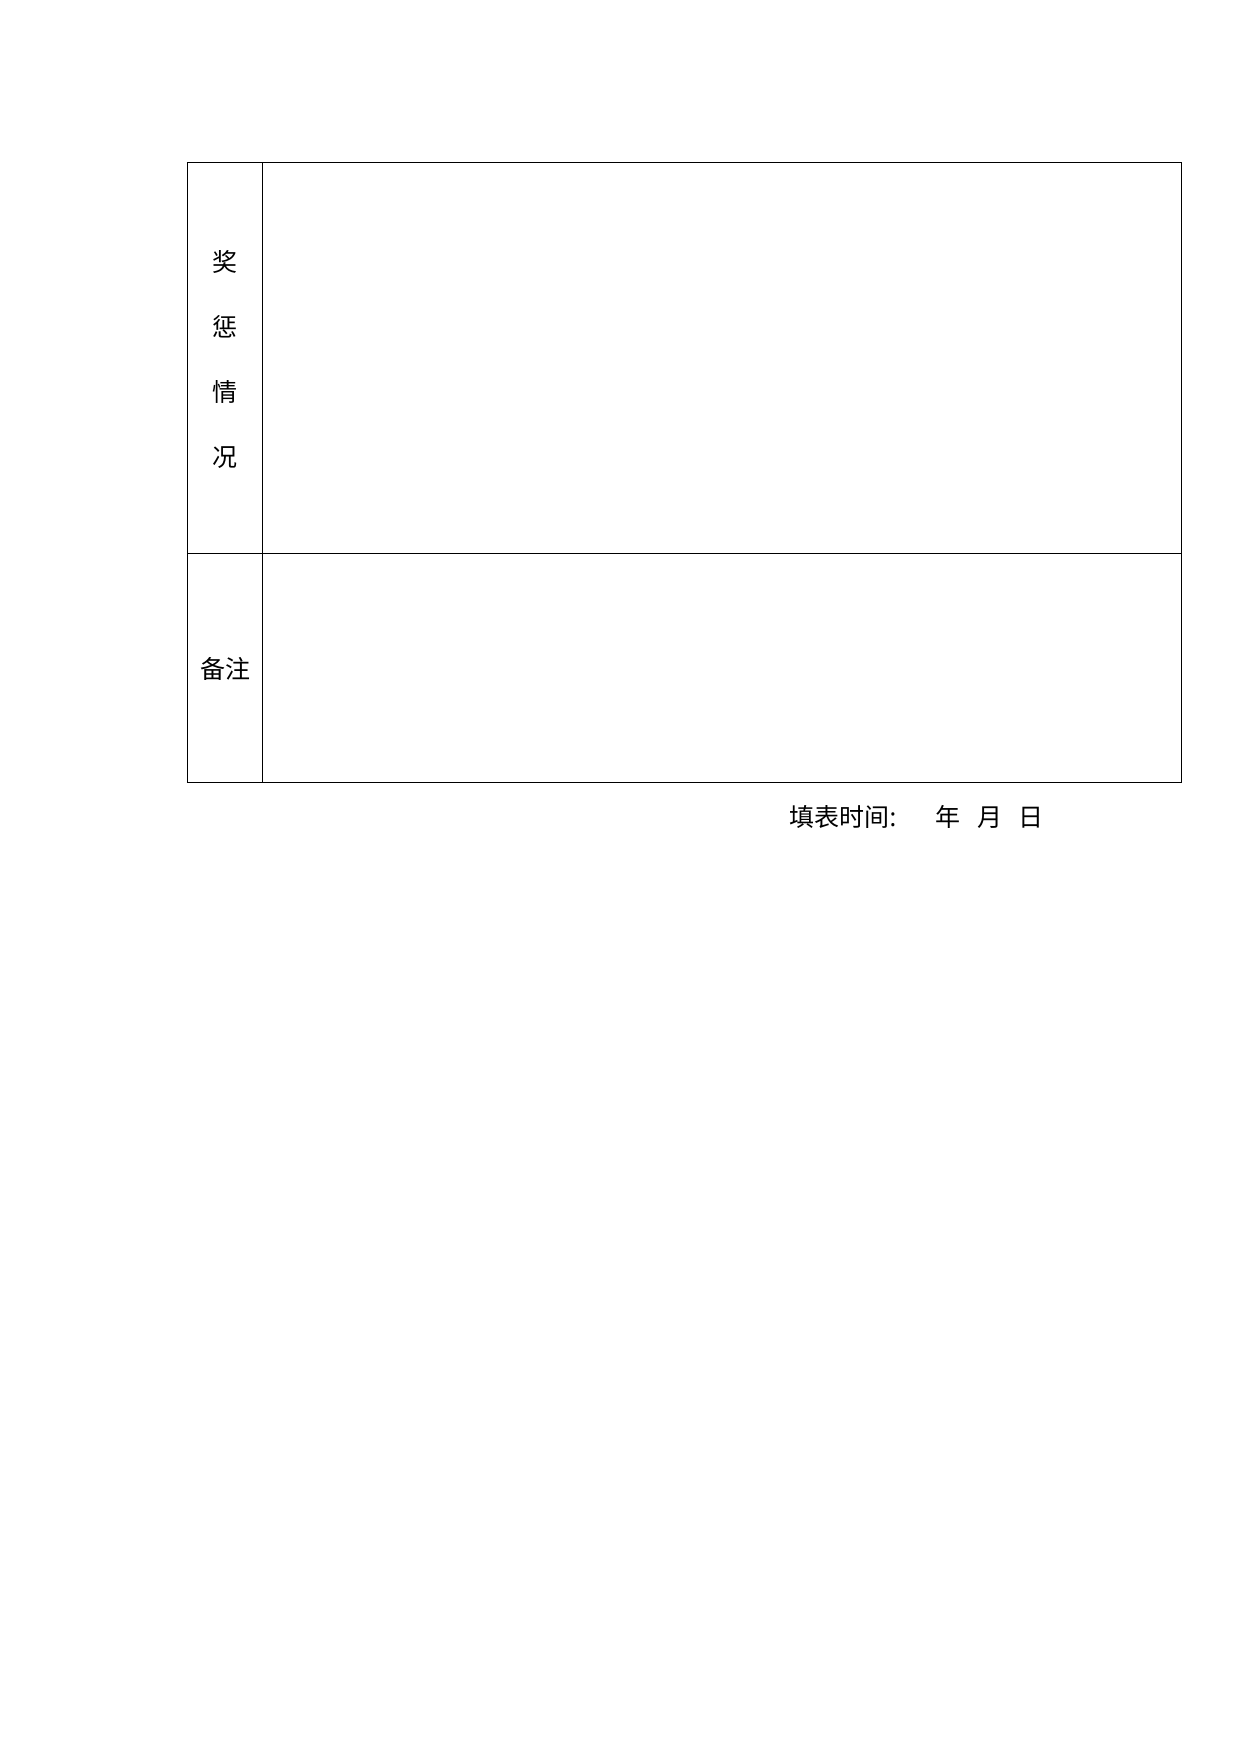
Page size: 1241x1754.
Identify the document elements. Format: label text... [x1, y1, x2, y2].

table_cell 奖 惩 情 况 [188, 163, 262, 553]
table_cell 备注 [188, 554, 262, 782]
text 填表时间: 年 月 日 [187, 783, 1043, 848]
table_cell [263, 554, 1181, 782]
table_cell [263, 163, 1181, 553]
